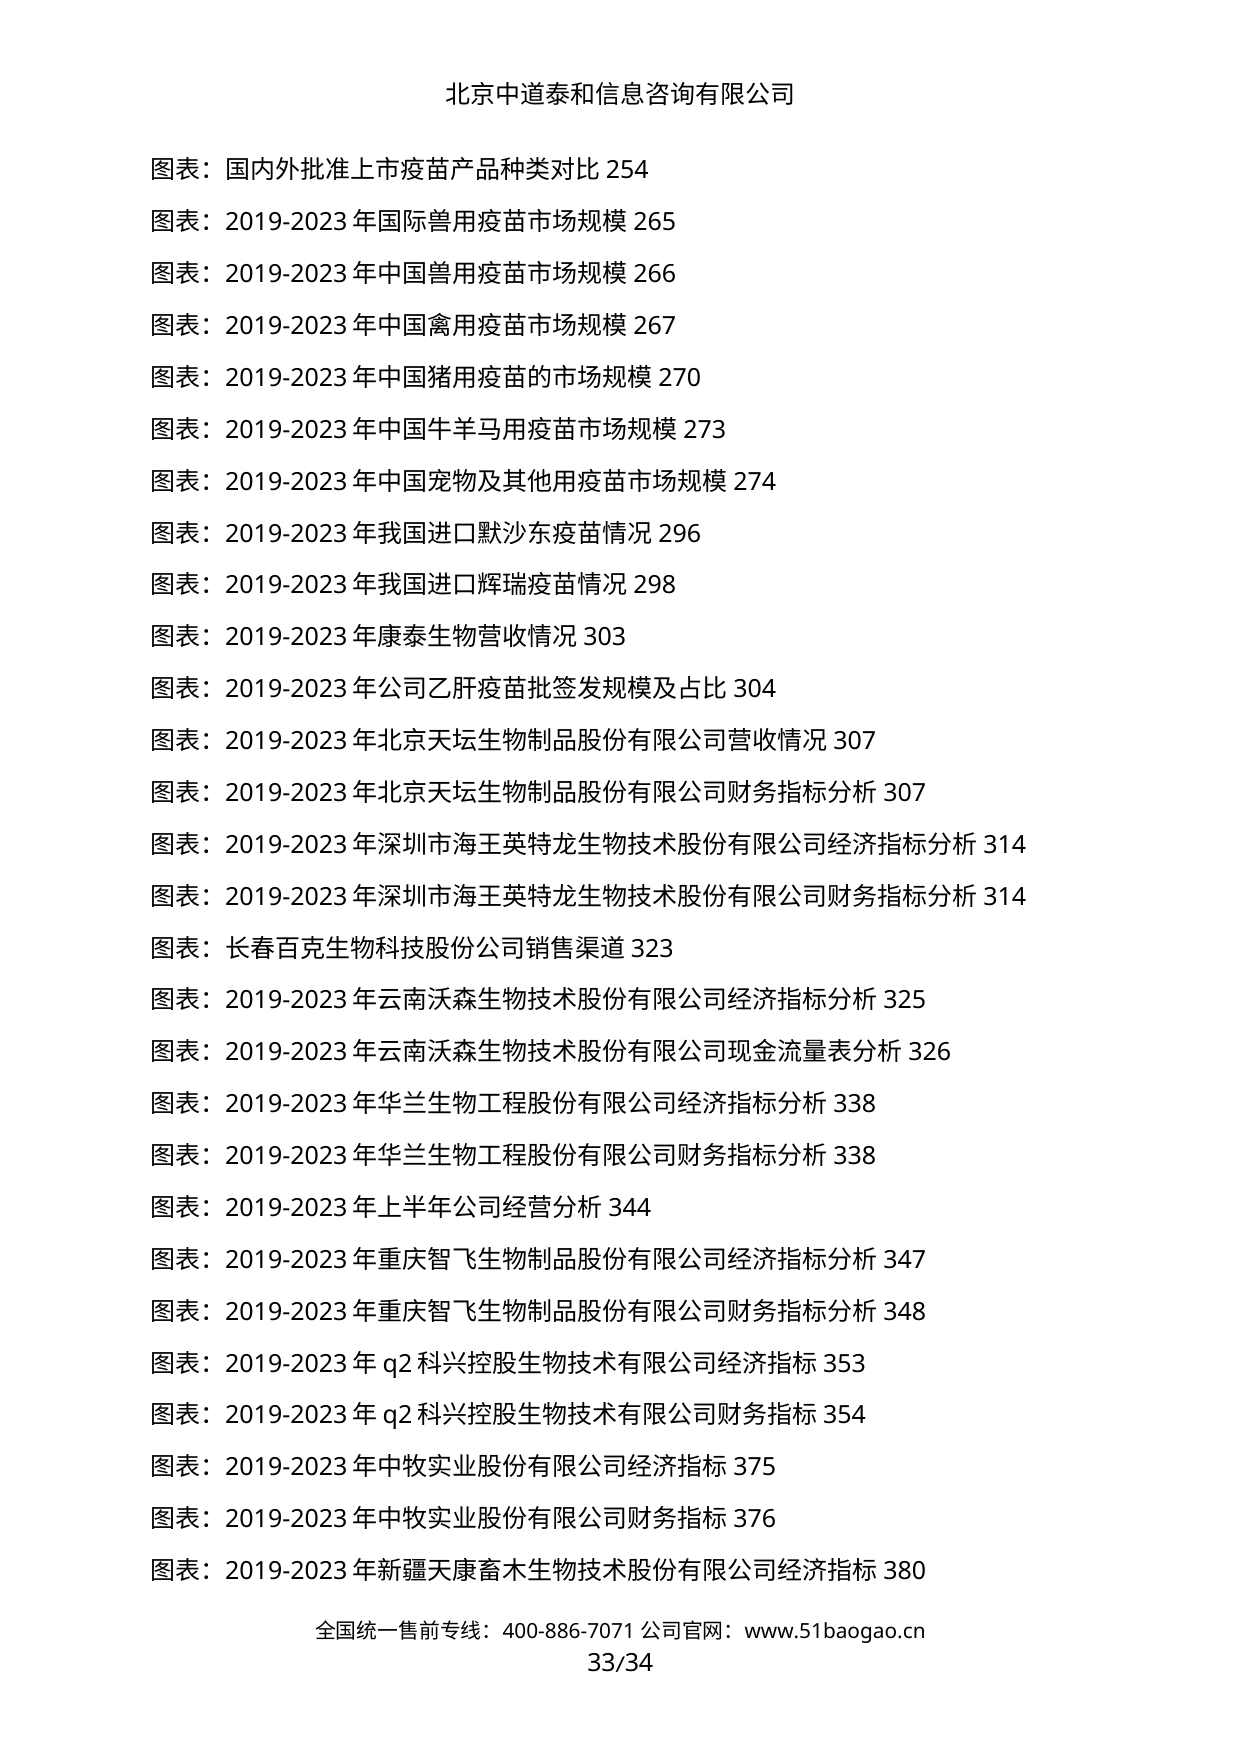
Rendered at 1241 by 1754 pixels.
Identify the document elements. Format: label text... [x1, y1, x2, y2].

text 图表：2019-2023年云南沃森生物技术股份有限公司经济指标分析 325 [150, 980, 1090, 1016]
text 图表：2019-2023年北京天坛生物制品股份有限公司财务指标分析 307 [150, 772, 1090, 809]
text 图表：2019-2023年q2科兴控股生物技术有限公司经济指标 353 [150, 1343, 1090, 1379]
text 图表：2019-2023年中国牛羊马用疫苗市场规模 273 [150, 409, 1090, 446]
text 图表：2019-2023年我国进口辉瑞疫苗情况 298 [150, 565, 1090, 601]
text 图表：2019-2023年新疆天康畜木生物技术股份有限公司经济指标 380 [150, 1551, 1090, 1587]
text 图表：2019-2023年中牧实业股份有限公司经济指标 375 [150, 1447, 1090, 1483]
text 图表：2019-2023年q2科兴控股生物技术有限公司财务指标 354 [150, 1395, 1090, 1431]
text 图表：2019-2023年中国宠物及其他用疫苗市场规模 274 [150, 461, 1090, 497]
text 图表：2019-2023年深圳市海王英特龙生物技术股份有限公司财务指标分析 314 [150, 876, 1090, 912]
text 图表：2019-2023年公司乙肝疫苗批签发规模及占比 304 [150, 669, 1090, 705]
text 图表：2019-2023年云南沃森生物技术股份有限公司现金流量表分析 326 [150, 1032, 1090, 1068]
text 图表：2019-2023年国际兽用疫苗市场规模 265 [150, 202, 1090, 238]
text 图表：2019-2023年我国进口默沙东疫苗情况 296 [150, 513, 1090, 549]
text 图表：2019-2023年重庆智飞生物制品股份有限公司经济指标分析 347 [150, 1239, 1090, 1276]
text 图表：长春百克生物科技股份公司销售渠道 323 [150, 928, 1090, 964]
text 图表：2019-2023年华兰生物工程股份有限公司经济指标分析 338 [150, 1084, 1090, 1120]
text 图表：2019-2023年中牧实业股份有限公司财务指标 376 [150, 1499, 1090, 1535]
text 图表：国内外批准上市疫苗产品种类对比 254 [150, 150, 1090, 186]
text 图表：2019-2023年北京天坛生物制品股份有限公司营收情况 307 [150, 721, 1090, 757]
text 图表：2019-2023年中国兽用疫苗市场规模 266 [150, 254, 1090, 290]
text 图表：2019-2023年重庆智飞生物制品股份有限公司财务指标分析 348 [150, 1291, 1090, 1327]
text 图表：2019-2023年深圳市海王英特龙生物技术股份有限公司经济指标分析 314 [150, 824, 1090, 861]
text 图表：2019-2023年中国禽用疫苗市场规模 267 [150, 306, 1090, 342]
text 图表：2019-2023年康泰生物营收情况 303 [150, 617, 1090, 653]
text 图表：2019-2023年上半年公司经营分析 344 [150, 1187, 1090, 1224]
text 图表：2019-2023年华兰生物工程股份有限公司财务指标分析 338 [150, 1136, 1090, 1172]
text 图表：2019-2023年中国猪用疫苗的市场规模 270 [150, 357, 1090, 394]
